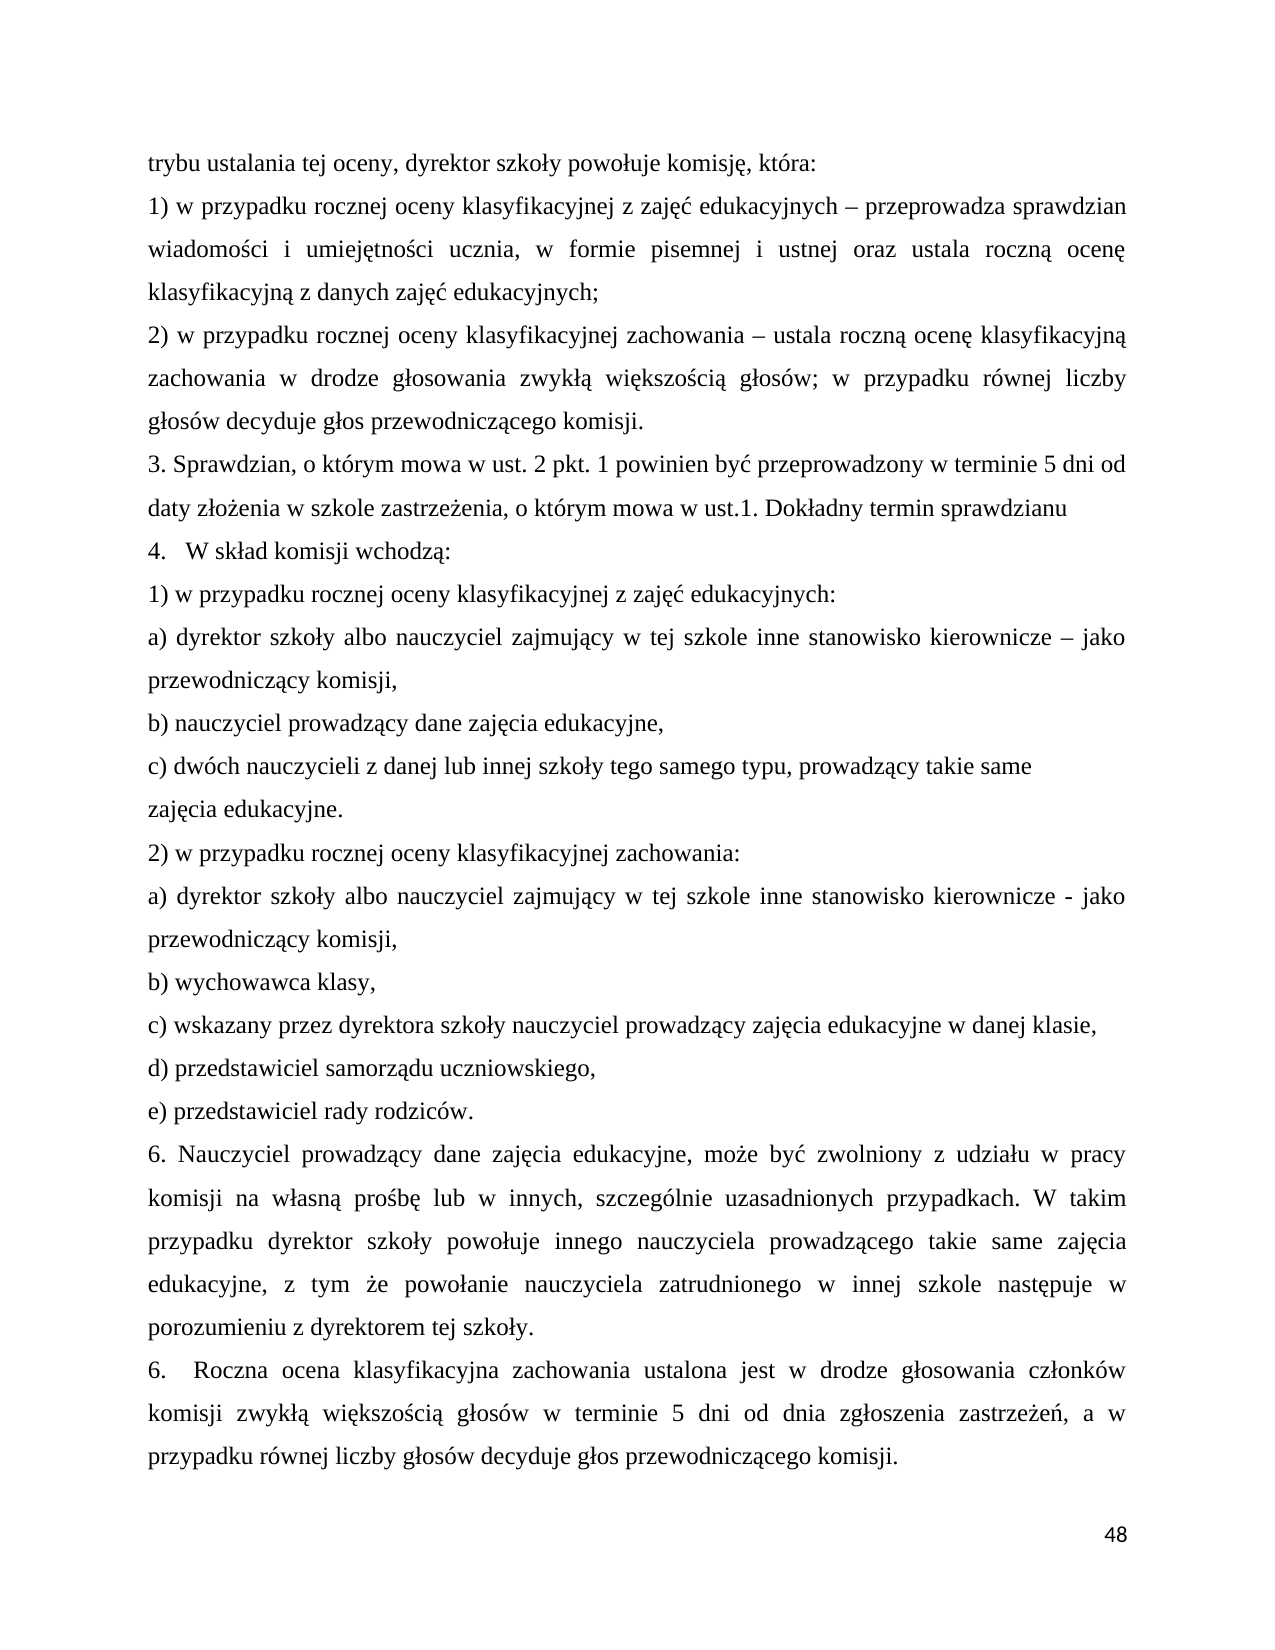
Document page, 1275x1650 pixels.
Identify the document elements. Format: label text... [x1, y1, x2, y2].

text e) przedstawiciel rady rodziców. [148, 1096, 1127, 1125]
text 1) w przypadku rocznej oceny klasyfikacyjnej z zajęć edukacyjnych: [148, 579, 1127, 608]
text c) wskazany przez dyrektora szkoły nauczyciel prowadzący zajęcia edukacyjne w danej klasie, [148, 1010, 1127, 1039]
text 6. Roczna ocena klasyfikacyjna zachowania ustalona jest w drodze głosowania członków komisji zwykłą większością głosów w terminie 5 dni od dnia zgłoszenia zastrzeżeń, a w przypadku równej liczby głosów decyduje głos przewodniczącego komisji. [148, 1355, 1127, 1470]
text 1) w przypadku rocznej oceny klasyfikacyjnej z zajęć edukacyjnych – przeprowadza sprawdzian wiadomości i umiejętności ucznia, w formie pisemnej i ustnej oraz ustala roczną ocenę klasyfikacyjną z danych zajęć edukacyjnych; [148, 191, 1127, 306]
text 4. W skład komisji wchodzą: [148, 536, 1127, 564]
text b) wychowawca klasy, [148, 967, 1127, 996]
text c) dwóch nauczycieli z danej lub innej szkoły tego samego typu, prowadzący takie same [148, 751, 1127, 780]
text a) dyrektor szkoły albo nauczyciel zajmujący w tej szkole inne stanowisko kierownicze – jako przewodniczący komisji, [148, 622, 1127, 694]
text 2) w przypadku rocznej oceny klasyfikacyjnej zachowania – ustala roczną ocenę klasyfikacyjną zachowania w drodze głosowania zwykłą większością głosów; w przypadku równej liczby głosów decyduje głos przewodniczącego komisji. [148, 320, 1127, 435]
text d) przedstawiciel samorządu uczniowskiego, [148, 1053, 1127, 1082]
text a) dyrektor szkoły albo nauczyciel zajmujący w tej szkole inne stanowisko kierownicze - jako przewodniczący komisji, [148, 881, 1127, 953]
text b) nauczyciel prowadzący dane zajęcia edukacyjne, [148, 708, 1127, 737]
text 2) w przypadku rocznej oceny klasyfikacyjnej zachowania: [148, 838, 1127, 866]
text zajęcia edukacyjne. [148, 794, 1127, 823]
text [148, 148, 1127, 176]
text 3. Sprawdzian, o którym mowa w ust. 2 pkt. 1 powinien być przeprowadzony w terminie 5 dni od daty złożenia w szkole zastrzeżenia, o którym mowa w ust.1. Dokładny termin sprawdzianu [148, 449, 1127, 521]
text 6. Nauczyciel prowadzący dane zajęcia edukacyjne, może być zwolniony z udziału w pracy komisji na własną prośbę lub w innych, szczególnie uzasadnionych przypadkach. W takim przypadku dyrektor szkoły powołuje innego nauczyciela prowadzącego takie same zajęcia edukacyjne, z tym że powołanie nauczyciela zatrudnionego w innej szkole następuje w porozumieniu z dyrektorem tej szkoły. [148, 1139, 1127, 1341]
